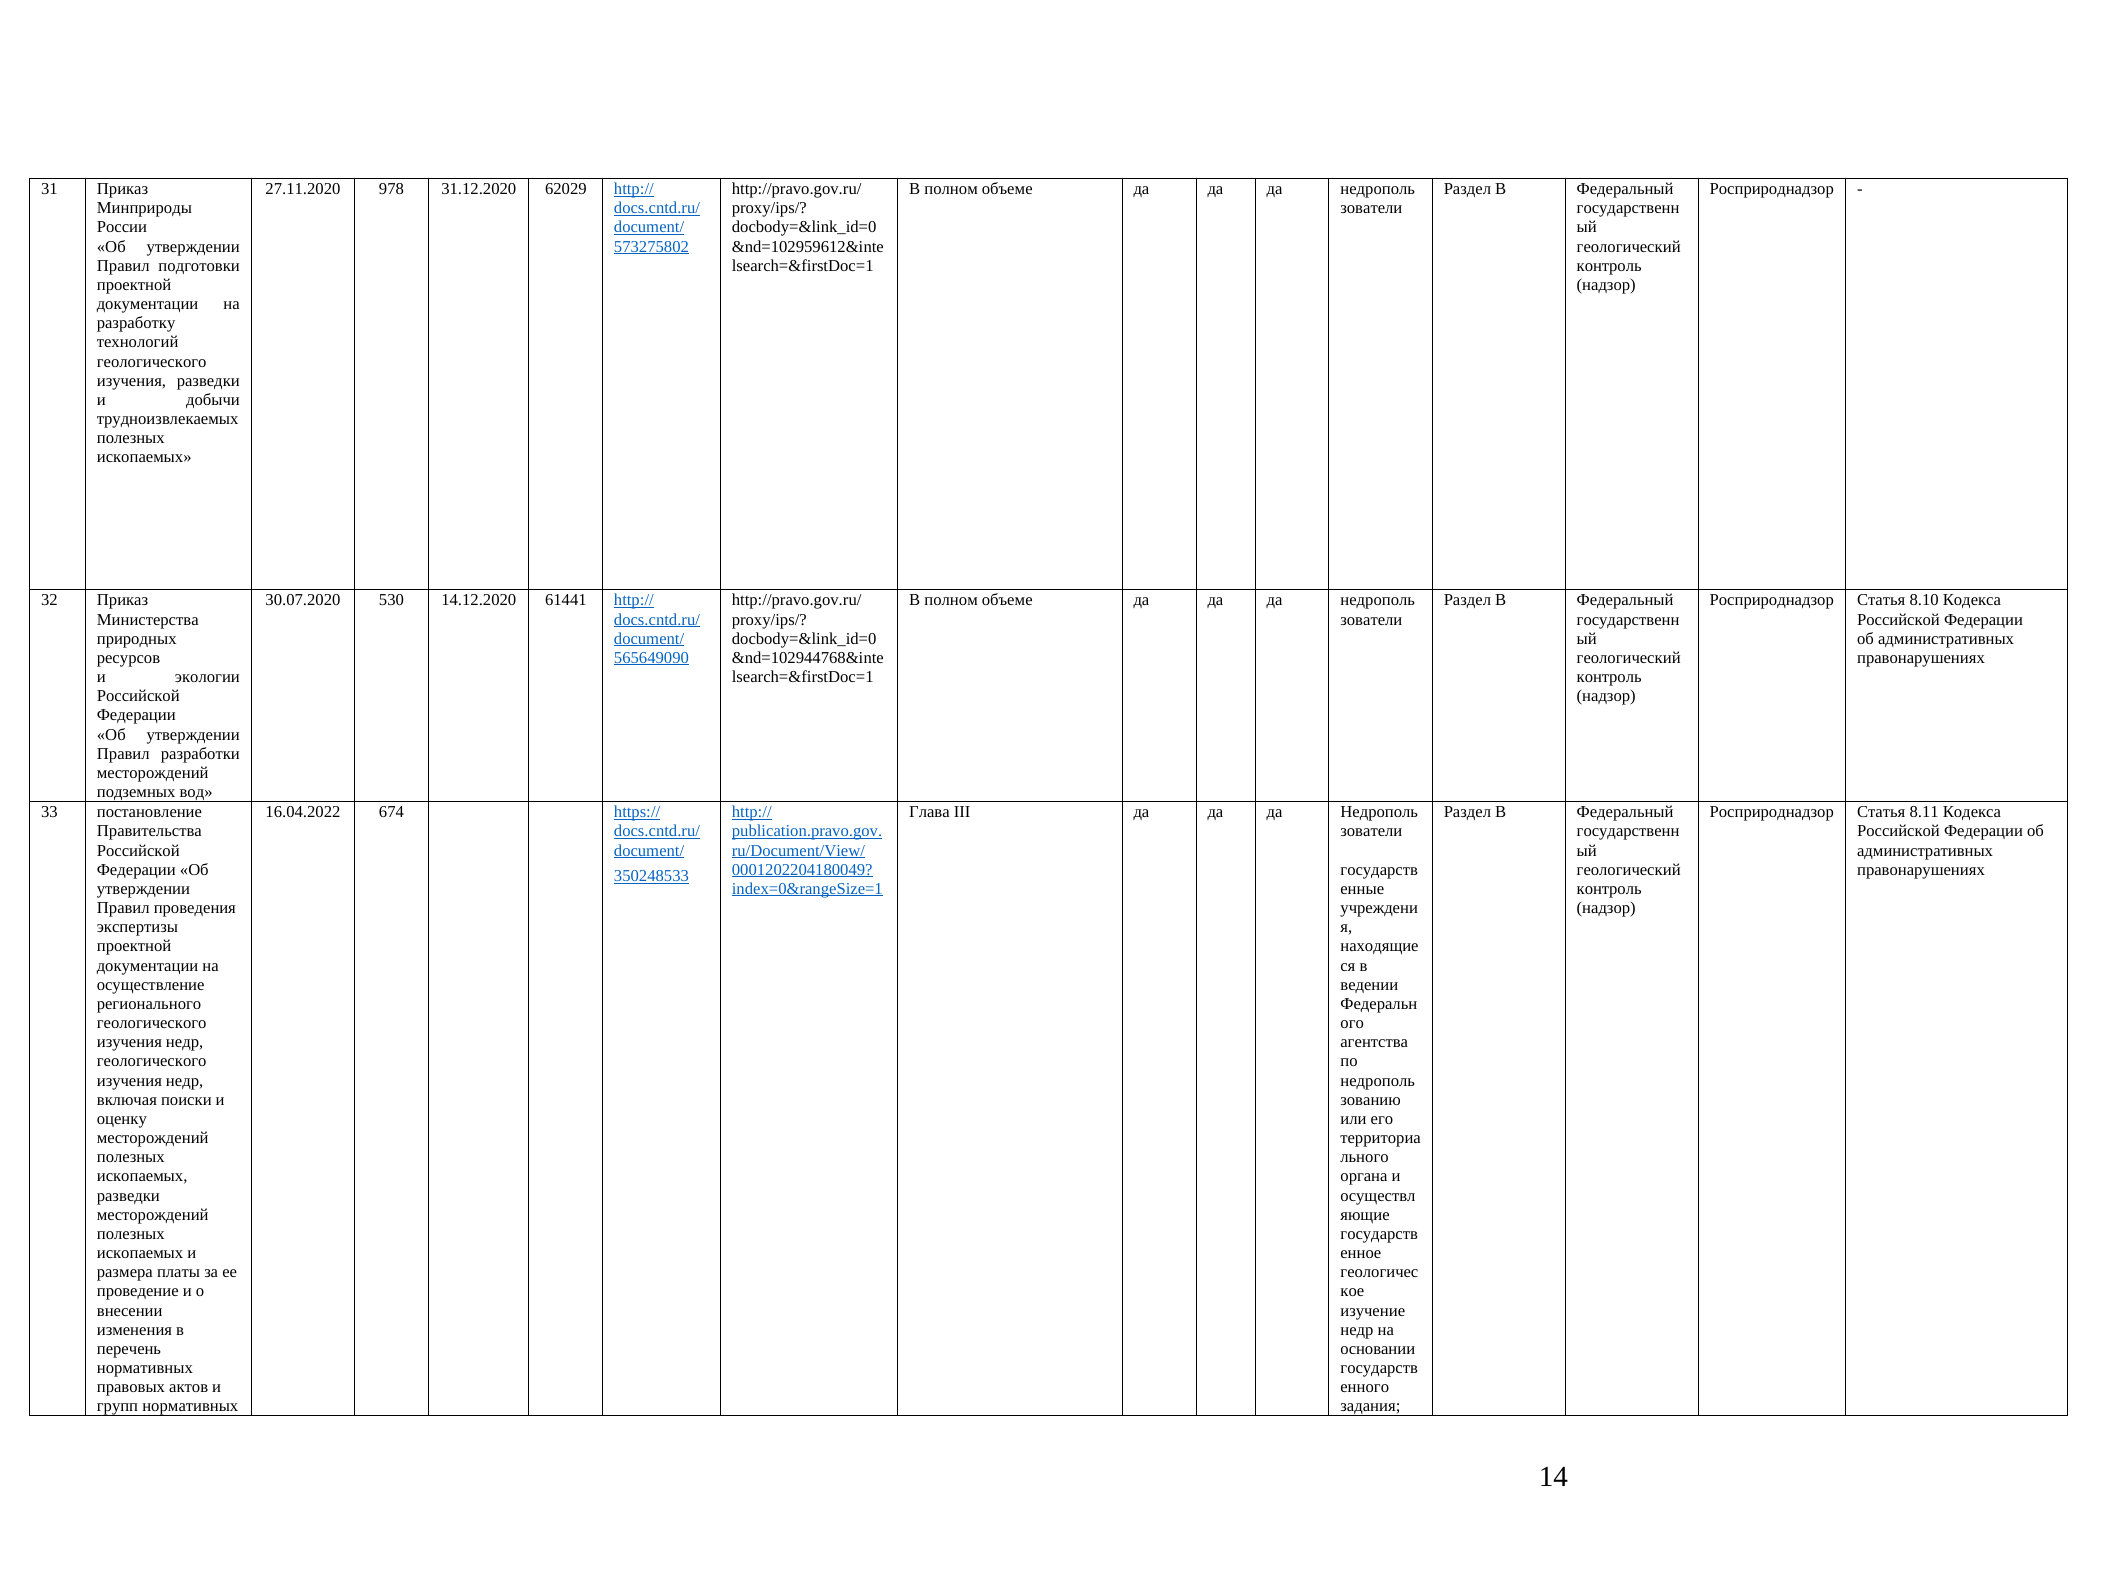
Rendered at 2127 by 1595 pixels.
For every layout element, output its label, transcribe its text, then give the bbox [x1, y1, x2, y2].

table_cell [1846, 802, 2067, 1415]
table_cell http://docs.cntd.ru/document/565649090 [603, 590, 720, 801]
table_cell да [1123, 590, 1196, 801]
table_cell В полном объеме [898, 179, 1122, 589]
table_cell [1329, 802, 1432, 1415]
table_cell да [1256, 179, 1328, 589]
table_cell Раздел В [1433, 179, 1565, 589]
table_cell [1566, 179, 1698, 589]
table_cell 27.11.2020 [252, 179, 354, 589]
table_cell 62029 [529, 179, 602, 589]
table_cell Приказ Минприроды России «Об утверждении Правил подготовки проектной документации на разработку технологий геологического изучения, разведки и добычи трудноизвлекаемых полезных ископаемых» [86, 179, 251, 589]
table_cell Приказ Министерства природных ресурсов и экологии Российской Федерации «Об утверждении Правил разработки месторождений подземных вод» [86, 590, 251, 801]
table_cell http://pravo.gov.ru/proxy/ips/?docbody=&link_id=0&nd=102959612&intelsearch=&firstDoc=1 [721, 179, 897, 589]
table_cell да [1197, 179, 1255, 589]
table_cell 31 [30, 179, 85, 589]
table_cell 530 [355, 590, 428, 801]
table_cell Раздел В [1433, 802, 1565, 1415]
table_cell да [1197, 590, 1255, 801]
table_cell Глава III [898, 802, 1122, 1415]
table_cell да [1123, 802, 1196, 1415]
table_cell 674 [355, 802, 428, 1415]
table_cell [86, 802, 251, 1415]
table_cell Федеральный государственный геологический контроль (надзор) [1566, 590, 1698, 801]
table_cell да [1123, 179, 1196, 589]
table_cell недропользователи [1329, 179, 1432, 589]
table_cell Раздел В [1433, 590, 1565, 801]
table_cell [1566, 802, 1698, 1415]
table_cell 33 [30, 802, 85, 1415]
table_cell 30.07.2020 [252, 590, 354, 801]
table_cell 16.04.2022 [252, 802, 354, 1415]
table_cell 14.12.2020 [429, 590, 528, 801]
table_cell недропользователи [1329, 590, 1432, 801]
table_cell Статья 8.10 Кодекса Российской Федерации об административных правонарушениях [1846, 590, 2067, 801]
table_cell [603, 802, 720, 1415]
table_cell http://pravo.gov.ru/proxy/ips/?docbody=&link_id=0&nd=102944768&intelsearch=&firstDoc=1 [721, 590, 897, 801]
table_cell да [1197, 802, 1255, 1415]
table_cell Росприроднадзор [1699, 179, 1845, 589]
table_cell да [1256, 590, 1328, 801]
table_cell 978 [355, 179, 428, 589]
table_cell http://docs.cntd.ru/document/573275802 [603, 179, 720, 589]
table_cell - [1846, 179, 2067, 589]
table_cell В полном объеме [898, 590, 1122, 801]
table_cell [529, 802, 602, 1415]
table_cell Росприроднадзор [1699, 802, 1845, 1415]
table_cell да [1256, 802, 1328, 1415]
table_cell [429, 802, 528, 1415]
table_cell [721, 802, 897, 1415]
table_cell 32 [30, 590, 85, 801]
table_cell 61441 [529, 590, 602, 801]
table_cell 31.12.2020 [429, 179, 528, 589]
table_cell Росприроднадзор [1699, 590, 1845, 801]
